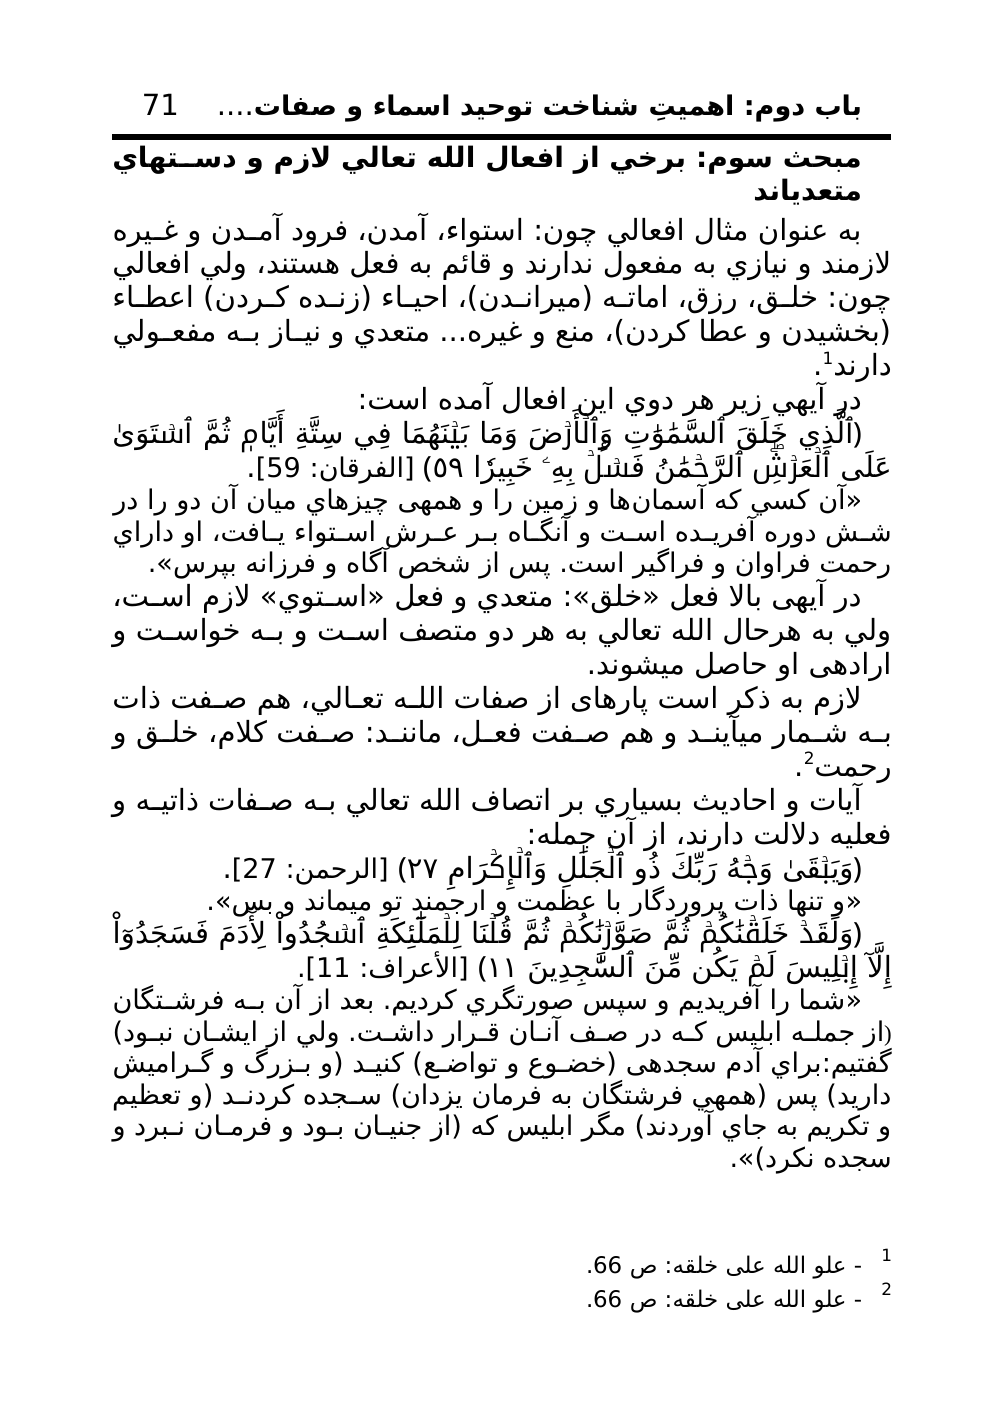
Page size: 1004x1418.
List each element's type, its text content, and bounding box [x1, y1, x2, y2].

text ﴿وَلَقَدۡ خَلَقۡنَٰكُمۡ ثُمَّ صَوَّرۡنَٰكُمۡ ثُمَّ قُلۡنَا لِلۡمَلَٰٓئِكَةِ ٱسۡجُدُواْ لِأٓدَمَ فَسَجَدُوٓاْ إِلَّآ إِبۡلِيسَ لَمۡ يَكُن مِّنَ ٱلسَّٰجِدِينَ ١١﴾ [الأعراف: 11]. [112, 916, 892, 984]
text آيات و احاديث بسياري بر اتصاف الله تعالي به صفات ذاتيه و فعليه دلالت دارند، از آن جمله: [112, 783, 892, 851]
text «و تنها ذات پروردگار با عظمت و ارجمند تو مي‏ماند و بس». [112, 885, 892, 916]
text به عنوان مثال افعالي چون: استواء، آمدن، فرود آمدن و غيره لازمند و نيازي به مفعول ندارند و قائم به فعل هستند، ولي افعالي چون: خلق، رزق، ‏اماته (ميراندن)، احياء (زنده كردن) اعطاء (بخشيدن و عطا كردن)، منع و غيره... متعدي و نياز به مفعولي دارند. [112, 213, 892, 383]
text در آيه‏ي زير هر دوي اين افعال‏ آمده است: [112, 383, 892, 417]
text «شما را آفريديم و سپس صورتگري كرديم. بعد از آن به فرشتگان (از جمله ابليس كه در صف آنان قرار داشت. ولي از ايشان نبود) گفتيم:‌براي آدم سجده‏ی (خضوع و تواضع) كنيد (و بزرگ و گراميش داريد) پس (همه‏ي فرشتگان به فرمان يزدان) سجده كردند (و تعظيم و تكريم به جاي آوردند) مگر ابليس كه (از جنيان بود و فرمان نبرد و سجده نكرد)». [112, 984, 892, 1174]
text در آيه‏ی بالا فعل «خلق»: متعدي و فعل «استوي» لازم است، ولي به هرحال الله تعالي به هر دو متصف است و به خواست و اراده‏ی او حاصل مي‏شوند. [112, 579, 892, 681]
text لازم به ذكر است پاره‏ای از صفات الله تعالي، هم صفت ذات به شمار مي‏آيند و هم صفت فعل، مانند: صفت كلام، خلق و رحمت. [112, 681, 892, 783]
text ﴿ٱلَّذِي خَلَقَ ٱلسَّمَٰوَٰتِ وَٱلۡأَرۡضَ وَمَا بَيۡنَهُمَا فِي سِتَّةِ أَيَّامٖ ثُمَّ ٱسۡتَوَىٰ عَلَى ٱلۡعَرۡشِۖ ٱلرَّحۡمَٰنُ فَسۡ‍َٔلۡ بِهِۦ خَبِيرٗا ٥٩﴾ [الفرقان: 59]. [112, 417, 892, 484]
text ﴿وَيَبۡقَىٰ وَجۡهُ رَبِّكَ ذُو ٱلۡجَلَٰلِ وَٱلۡإِكۡرَامِ ٢٧﴾ [الرحمن: 27]. [112, 851, 892, 885]
text «‌آن كسي كه آسمان‌ها و زمين را و همه‏ی چيزهاي ميان آن دو را در شش دوره آفريده است و آنگاه بر عرش استواء يافت، او داراي رحمت فراوان و فراگير است. پس از شخص آگاه و فرزانه بپرس». [112, 484, 892, 579]
text مبحث سوم: برخي از افعال الله تعالي لازم و دسته‏اي متعدي‏اند [112, 141, 862, 207]
